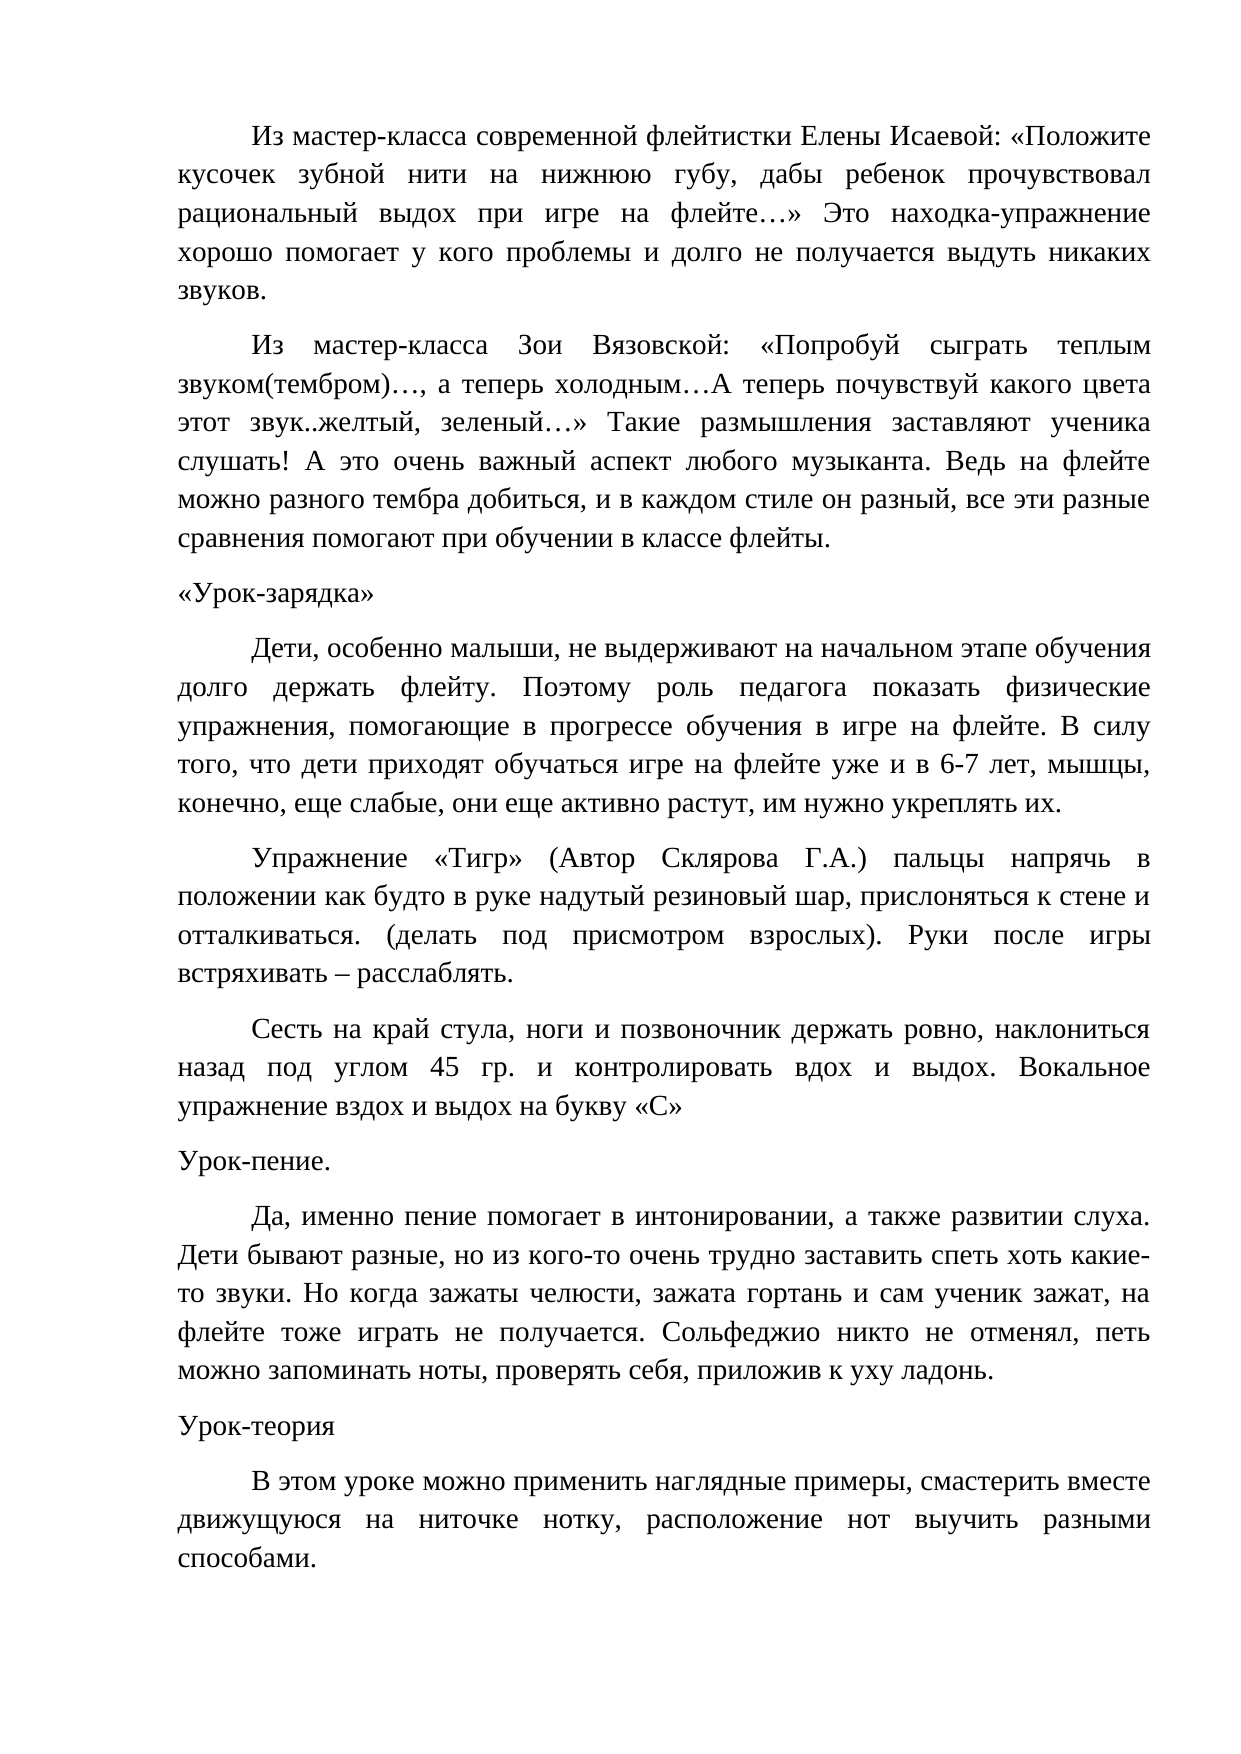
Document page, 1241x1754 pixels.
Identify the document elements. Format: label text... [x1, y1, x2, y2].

text Урок-пение. [177, 1143, 1152, 1177]
text Из мастер-класса Зои Вязовской: «Попробуй сыграть теплым звуком(тембром)…, а теперь холодным…А теперь почувствуй какого цвета этот звук..желтый, зеленый…» Такие размышления заставляют ученика слушать! А это очень важный аспект любого музыканта. Ведь на флейте можно разного тембра добиться, и в каждом стиле он разный, все эти разные сравнения помогают при обучении в классе флейты. [177, 327, 1152, 554]
text Урок-теория [177, 1408, 1152, 1441]
text В этом уроке можно применить наглядные примеры, смастерить вместе движущуюся на ниточке нотку, расположение нот выучить разными способами. [177, 1463, 1152, 1573]
text Упражнение «Тигр» (Автор Склярова Г.А.) пальцы напрячь в положении как будто в руке надутый резиновый шар, прислоняться к стене и отталкиваться. (делать под присмотром взрослых). Руки после игры встряхивать – расслаблять. [177, 840, 1152, 989]
text Сесть на край стула, ноги и позвоночник держать ровно, наклониться назад под углом 45 гр. и контролировать вдох и выдох. Вокальное упражнение вздох и выдох на букву «С» [177, 1011, 1152, 1121]
text Да, именно пение помогает в интонировании, а также развитии слуха. Дети бывают разные, но из кого-то очень трудно заставить спеть хоть какие-то звуки. Но когда зажаты челюсти, зажата гортань и сам ученик зажат, на флейте тоже играть не получается. Сольфеджио никто не отменял, петь можно запоминать ноты, проверять себя, приложив к уху ладонь. [177, 1198, 1152, 1386]
text Дети, особенно малыши, не выдерживают на начальном этапе обучения долго держать флейту. Поэтому роль педагога показать физические упражнения, помогающие в прогрессе обучения в игре на флейте. В силу того, что дети приходят обучаться игре на флейте уже и в 6-7 лет, мышцы, конечно, еще слабые, они еще активно растут, им нужно укреплять их. [177, 631, 1152, 818]
text «Урок-зарядка» [177, 575, 1152, 609]
text Из мастер-класса современной флейтистки Елены Исаевой: «Положите кусочек зубной нити на нижнюю губу, дабы ребенок прочувствовал рациональный выдох при игре на флейте…» Это находка-упражнение хорошо помогает у кого проблемы и долго не получается выдуть никаких звуков. [177, 118, 1152, 306]
